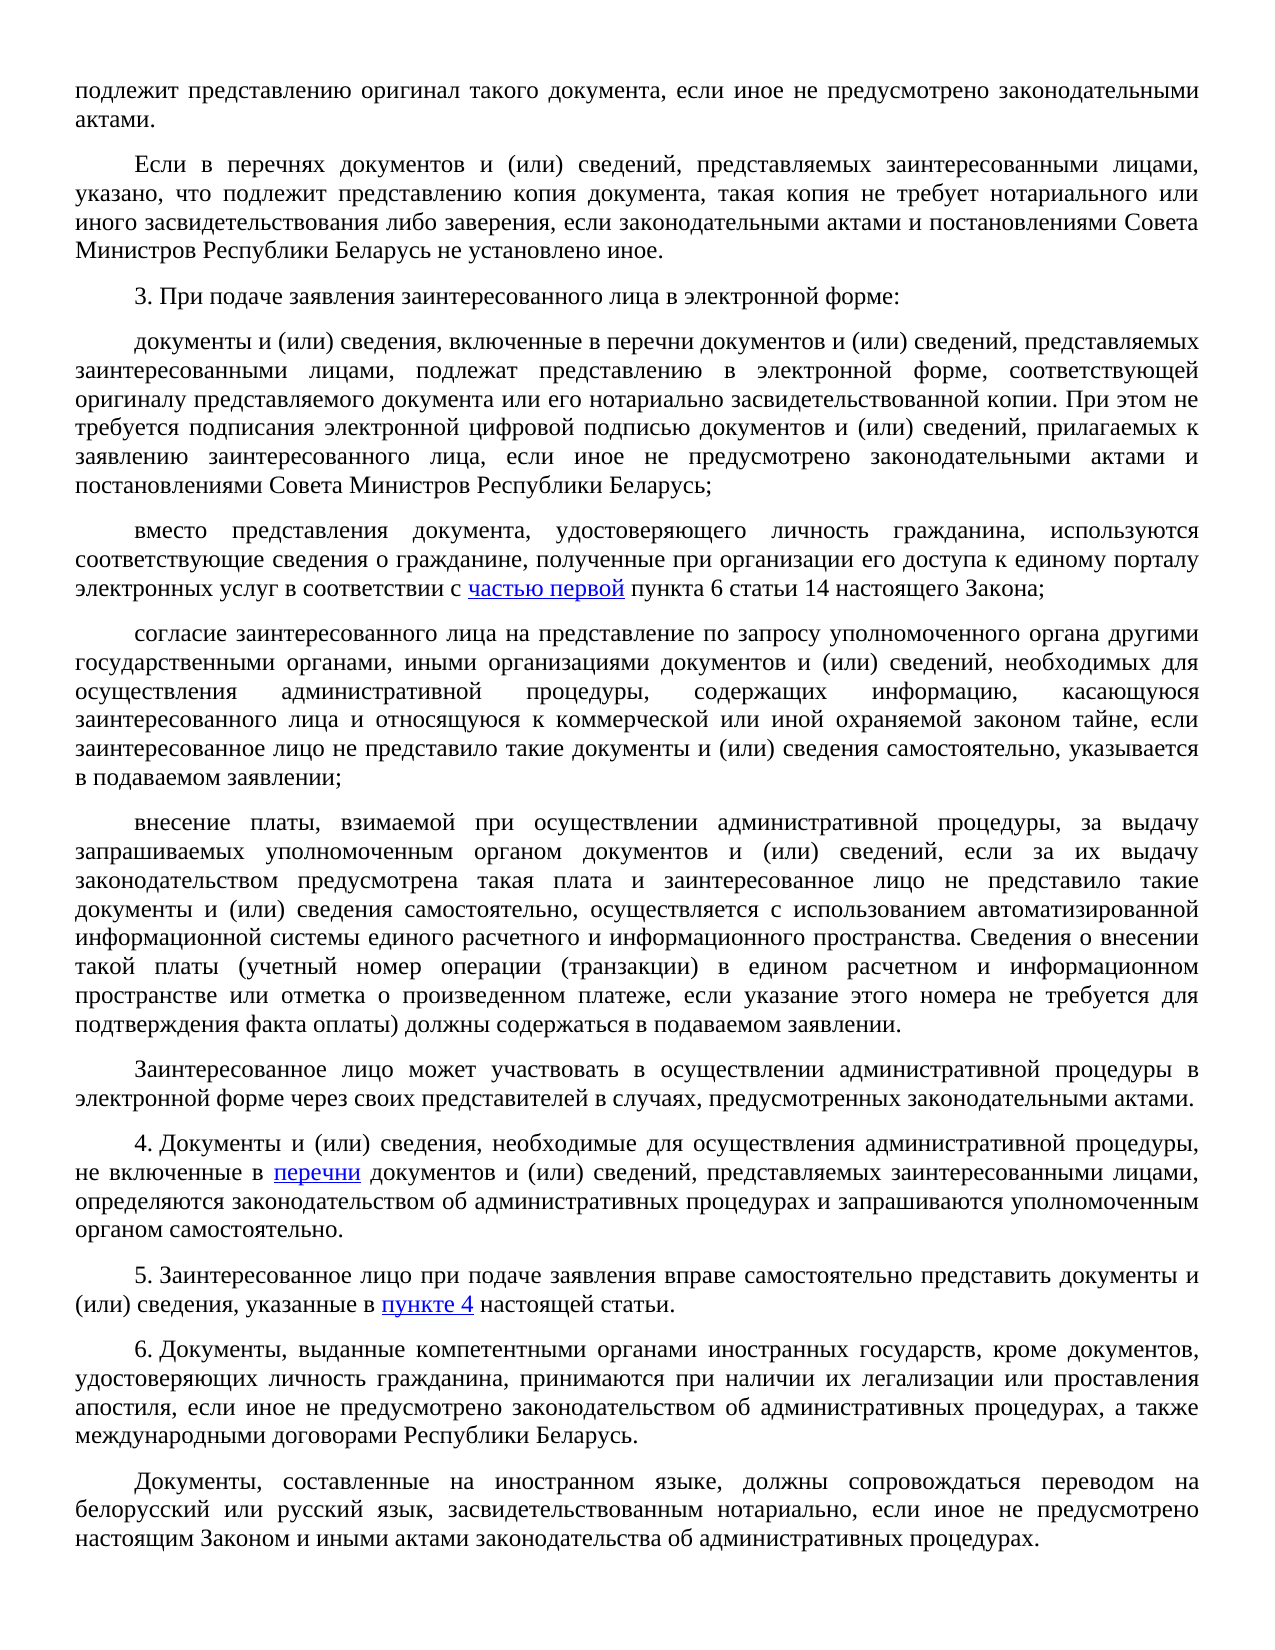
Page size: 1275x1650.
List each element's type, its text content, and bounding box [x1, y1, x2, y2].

text Если в перечнях документов и (или) сведений, представляемых заинтересованными лицами, указано, что подлежит представлению копия документа, такая копия не требует нотариального или иного засвидетельствования либо заверения, если законодательными актами и постановлениями Совета Министров Республики Беларусь не установлено иное. [75, 149, 1200, 264]
text Заинтересованное лицо может участвовать в осуществлении административной процедуры в электронной форме через своих представителей в случаях, предусмотренных законодательными актами. [75, 1054, 1200, 1112]
text согласие заинтересованного лица на представление по запросу уполномоченного органа другими государственными органами, иными организациями документов и (или) сведений, необходимых для осуществления административной процедуры, содержащих информацию, касающуюся заинтересованного лица и относящуюся к коммерческой или иной охраняемой законом тайне, если заинтересованное лицо не представило такие документы и (или) сведения самостоятельно, указывается в подаваемом заявлении; [75, 618, 1200, 791]
text 4. Документы и (или) сведения, необходимые для осуществления административной процедуры, не включенные в перечни документов и (или) сведений, представляемых заинтересованными лицами, определяются законодательством об административных процедурах и запрашиваются уполномоченным органом самостоятельно. [75, 1128, 1200, 1243]
text 6. Документы, выданные компетентными органами иностранных государств, кроме документов, удостоверяющих личность гражданина, принимаются при наличии их легализации или проставления апостиля, если иное не предусмотрено законодательством об административных процедурах, а также международными договорами Республики Беларусь. [75, 1334, 1200, 1449]
text Документы, составленные на иностранном языке, должны сопровождаться переводом на белорусский или русский язык, засвидетельствованным нотариально, если иное не предусмотрено настоящим Законом и иными актами законодательства об административных процедурах. [75, 1466, 1200, 1552]
text 5. Заинтересованное лицо при подаче заявления вправе самостоятельно представить документы и (или) сведения, указанные в пункте 4 настоящей статьи. [75, 1260, 1200, 1317]
text внесение платы, взимаемой при осуществлении административной процедуры, за выдачу запрашиваемых уполномоченным органом документов и (или) сведений, если за их выдачу законодательством предусмотрена такая плата и заинтересованное лицо не представило такие документы и (или) сведения самостоятельно, осуществляется с использованием автоматизированной информационной системы единого расчетного и информационного пространства. Сведения о внесении такой платы (учетный номер операции (транзакции) в едином расчетном и информационном пространстве или отметка о произведенном платеже, если указание этого номера не требуется для подтверждения факта оплаты) должны содержаться в подаваемом заявлении. [75, 807, 1200, 1037]
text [75, 75, 1200, 132]
text документы и (или) сведения, включенные в перечни документов и (или) сведений, представляемых заинтересованными лицами, подлежат представлению в электронной форме, соответствующей оригиналу представляемого документа или его нотариально засвидетельствованной копии. При этом не требуется подписания электронной цифровой подписью документов и (или) сведений, прилагаемых к заявлению заинтересованного лица, если иное не предусмотрено законодательными актами и постановлениями Совета Министров Республики Беларусь; [75, 326, 1200, 499]
text вместо представления документа, удостоверяющего личность гражданина, используются соответствующие сведения о гражданине, полученные при организации его доступа к единому порталу электронных услуг в соответствии с частью первой пункта 6 статьи 14 настоящего Закона; [75, 515, 1200, 602]
text 3. При подаче заявления заинтересованного лица в электронной форме: [75, 281, 1200, 309]
